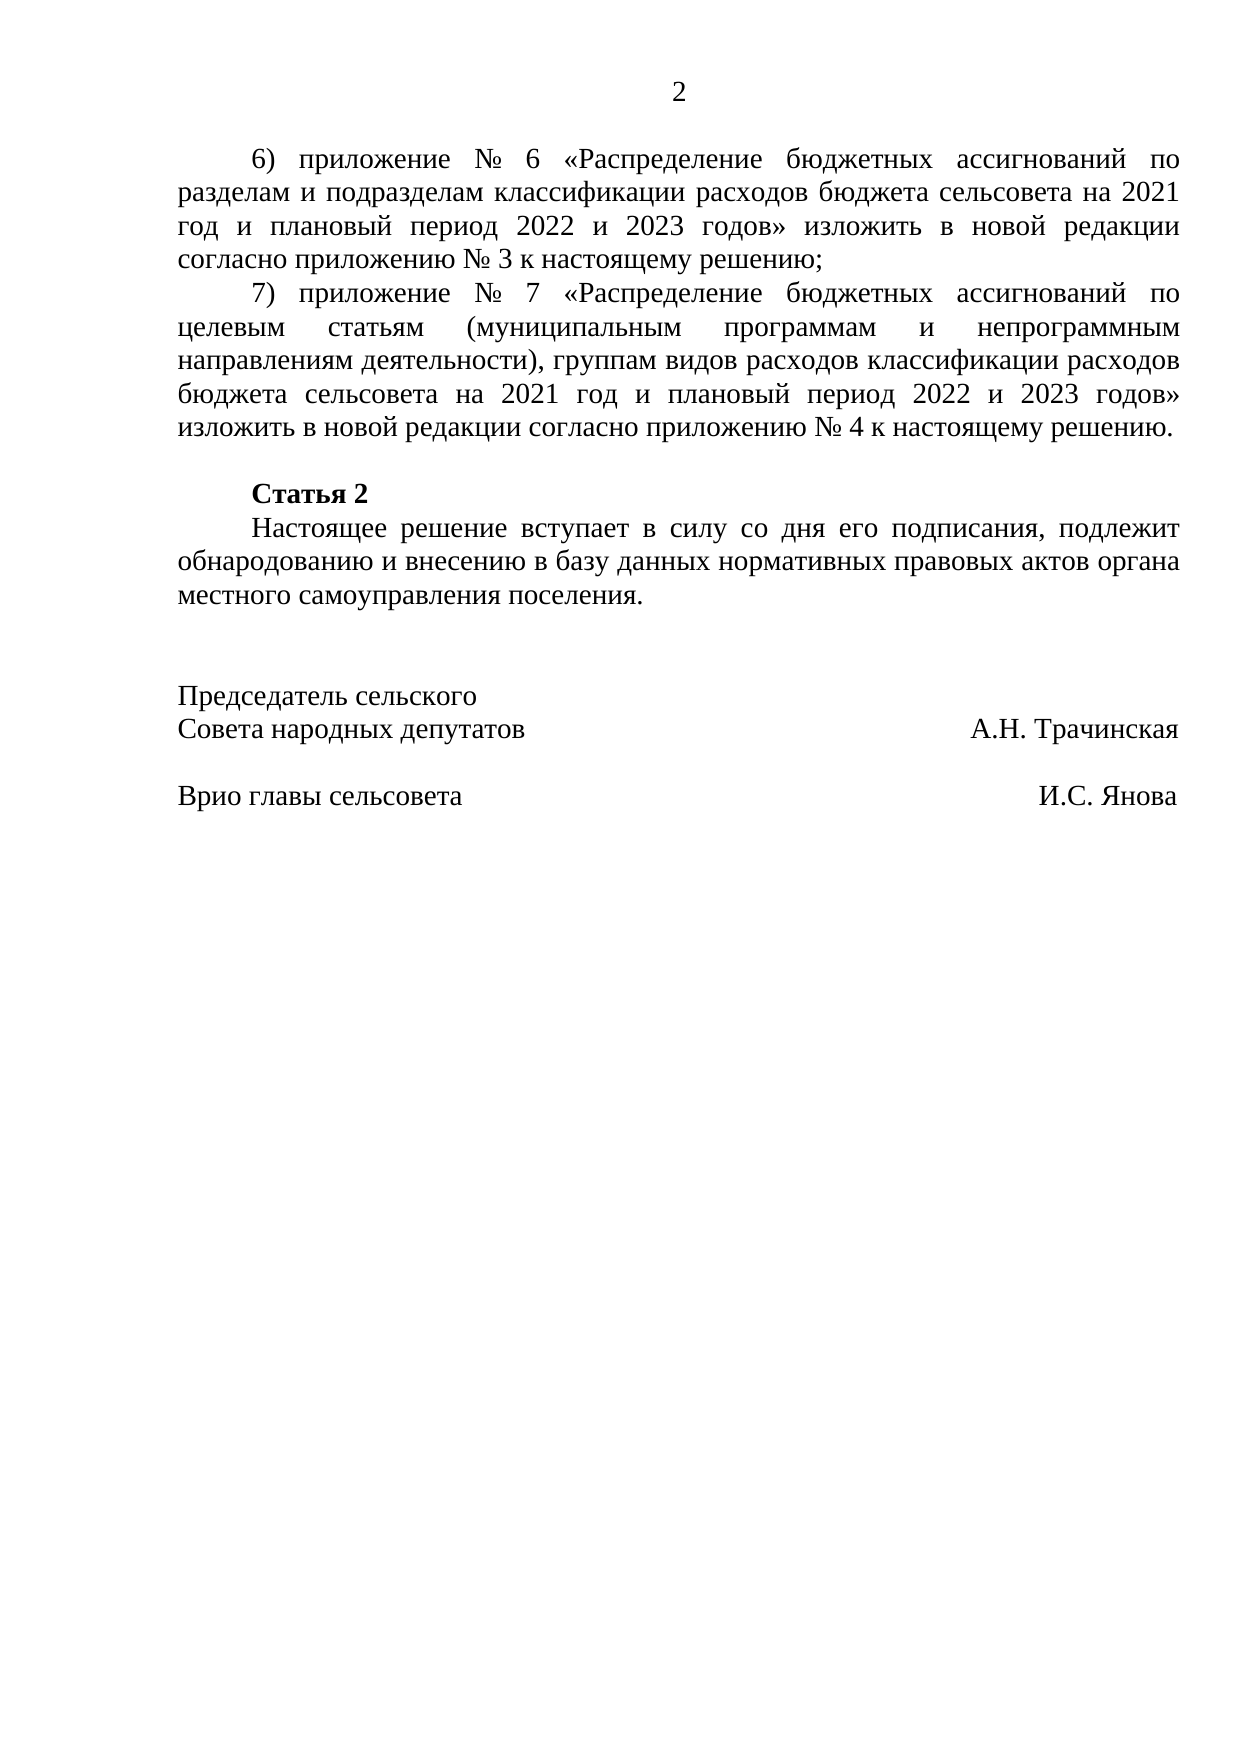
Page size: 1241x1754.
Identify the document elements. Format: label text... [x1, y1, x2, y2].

text 6) приложение № 6 «Распределение бюджетных ассигнований по разделам и подразделам классификации расходов бюджета сельсовета на 2021 год и плановый период 2022 и 2023 годов» изложить в новой редакции согласно приложению № 3 к настоящему решению; [177, 141, 1181, 275]
text Врио главы сельсовета И.С. Янова [177, 778, 1181, 812]
text 7) приложение № 7 «Распределение бюджетных ассигнований по целевым статьям (муниципальным программам и непрограммным направлениям деятельности), группам видов расходов классификации расходов бюджета сельсовета на 2021 год и плановый период 2022 и 2023 годов» изложить в новой редакции согласно приложению № 4 к настоящему решению. [177, 275, 1181, 443]
text Статья 2 [177, 476, 1181, 510]
text Председатель сельского [177, 678, 1181, 711]
text Настоящее решение вступает в силу со дня его подписания, подлежит обнародованию и внесению в базу данных нормативных правовых актов органа местного самоуправления поселения. [177, 510, 1181, 611]
text Совета народных депутатов А.Н. Трачинская [177, 711, 1181, 745]
